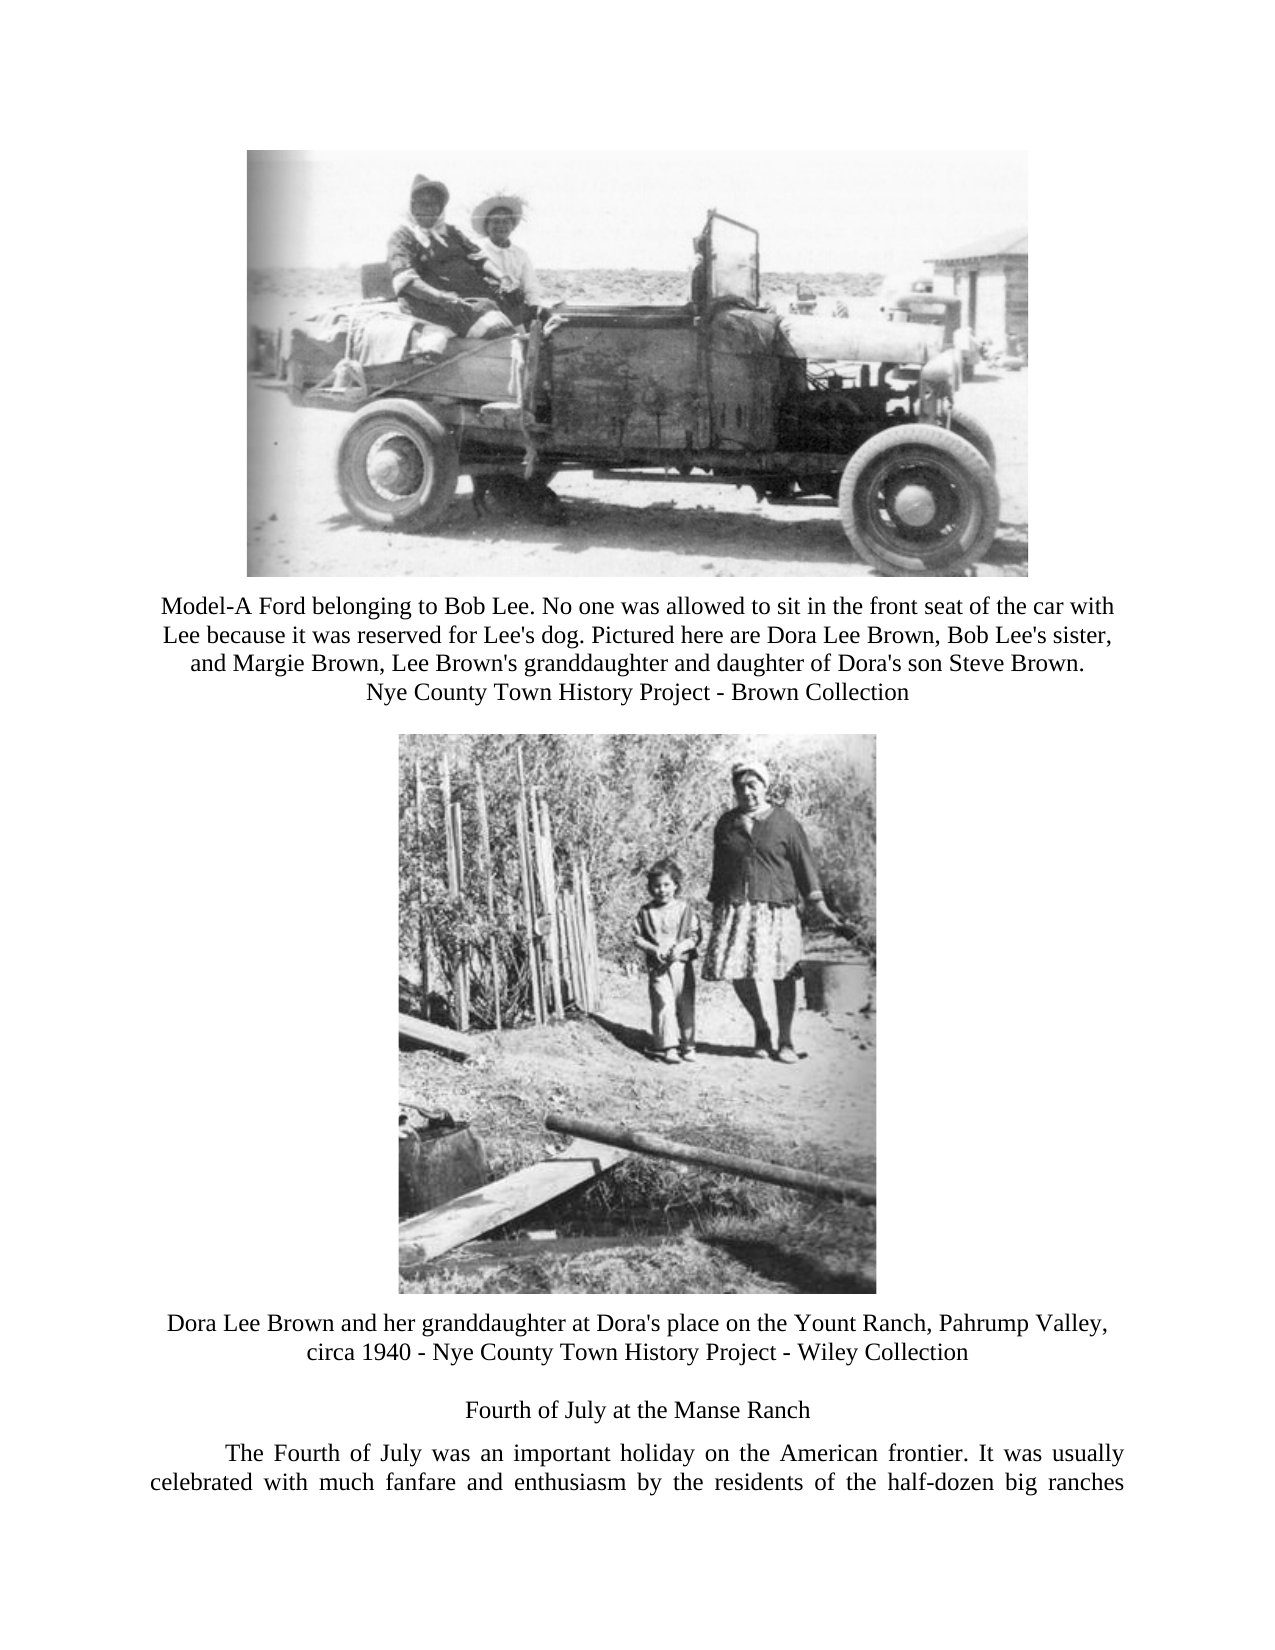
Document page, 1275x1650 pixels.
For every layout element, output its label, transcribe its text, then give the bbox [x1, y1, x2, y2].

text Model-A Ford belonging to Bob Lee. No one was allowed to sit in the front seat of the car with Lee because it was reserved for Lee's dog. Pictured here are Dora Lee Brown, Bob Lee's sister, and Margie Brown, Lee Brown's granddaughter and daughter of Dora's son Steve Brown. [150, 591, 1125, 677]
picture [246, 150, 1029, 577]
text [150, 1438, 1125, 1495]
picture [398, 734, 877, 1294]
text Dora Lee Brown and her granddaughter at Dora's place on the Yount Ranch, Pahrump Valley, circa 1940 - Nye County Town History Project - Wiley Collection [150, 1308, 1125, 1366]
text Nye County Town History Project - Brown Collection [150, 677, 1125, 706]
text Fourth of July at the Manse Ranch [150, 1395, 1125, 1423]
